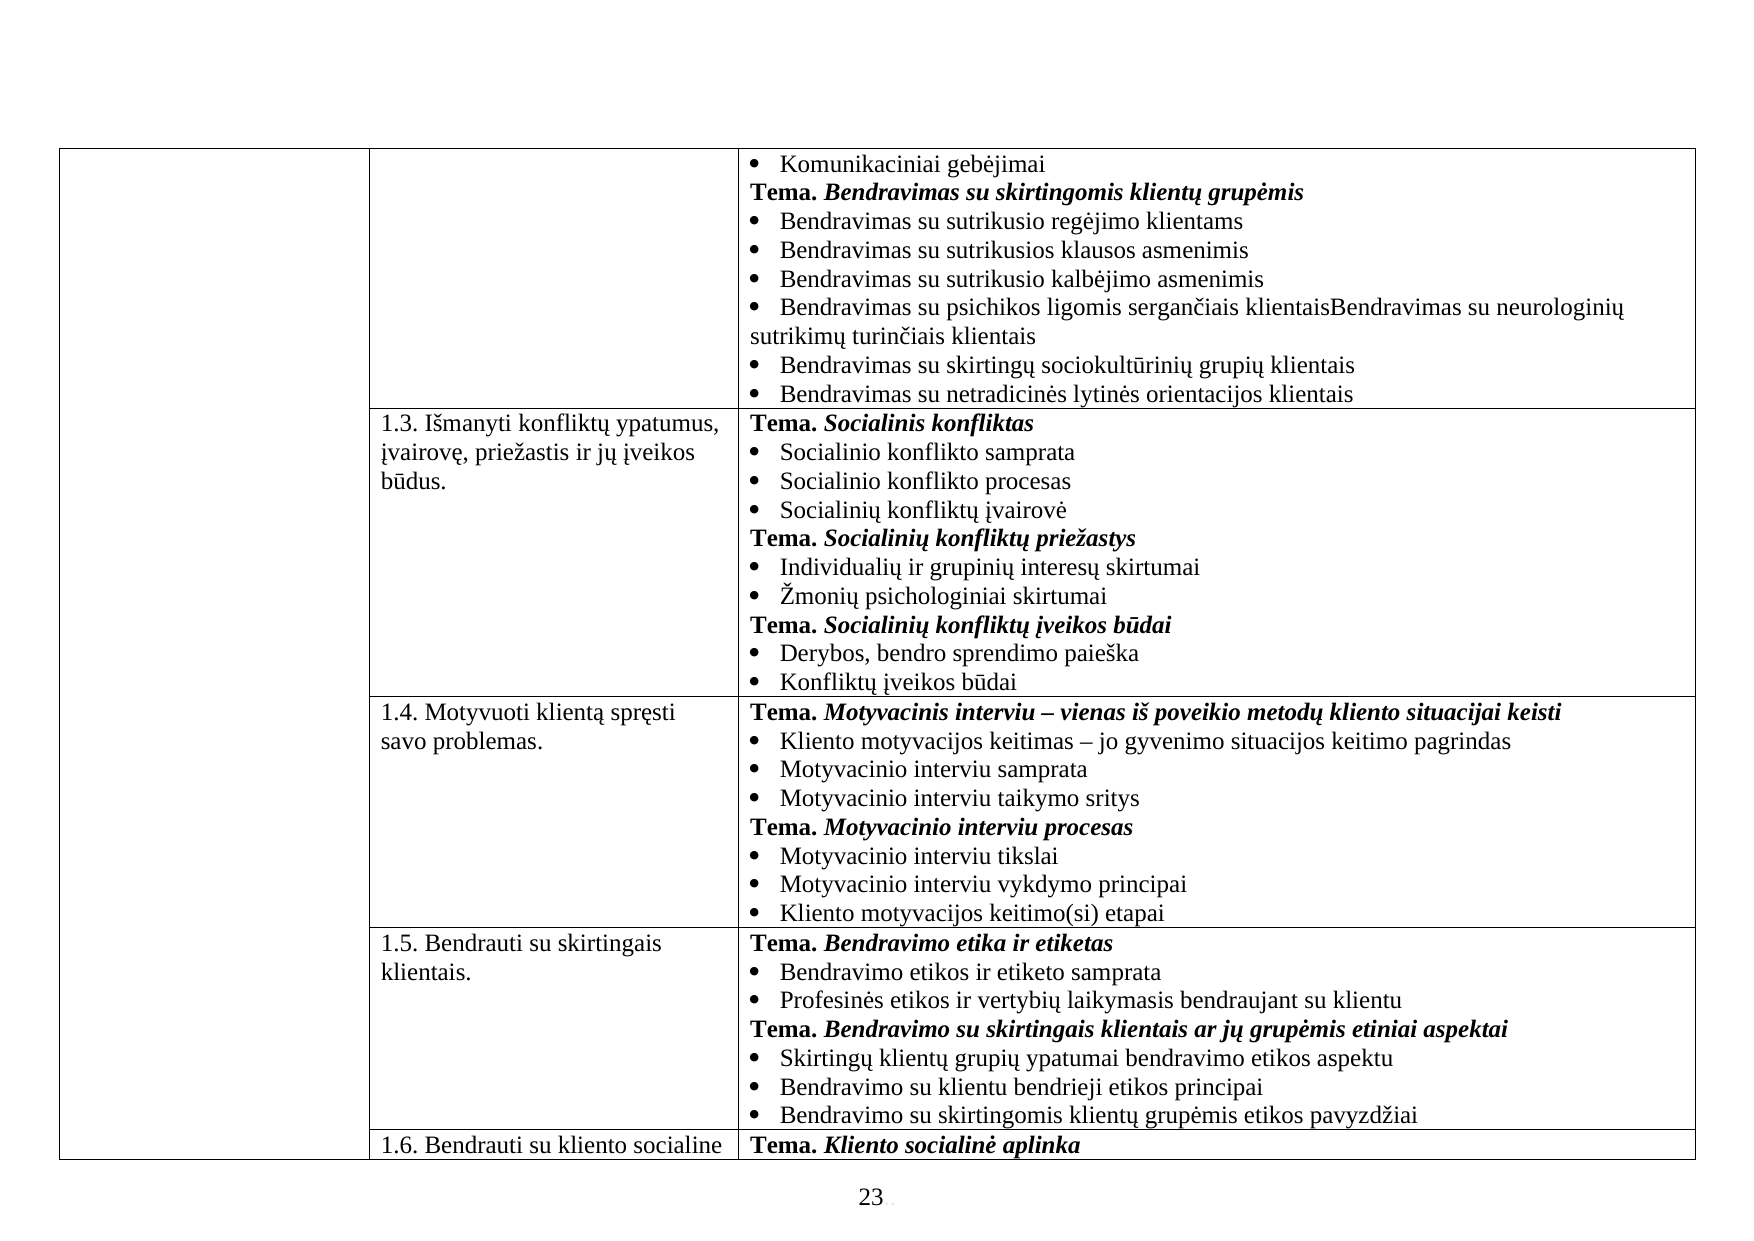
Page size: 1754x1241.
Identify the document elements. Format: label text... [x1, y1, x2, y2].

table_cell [370, 1130, 738, 1159]
table_cell Tema. Socialinis konfliktas Socialinio konflikto samprata Socialinio konflikto procesas Socialinių konfliktų įvairovė Tema. Socialinių konfliktų priežastys Individualių ir grupinių interesų skirtumai Žmonių psichologiniai skirtumai Tema. Socialinių konfliktų įveikos būdai Derybos, bendro sprendimo paieška Konfliktų įveikos būdai [739, 409, 1695, 696]
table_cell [370, 149, 738, 407]
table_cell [739, 1130, 1695, 1159]
table_cell Tema. Motyvacinis interviu – vienas iš poveikio metodų kliento situacijai keisti Kliento motyvacijos keitimas – jo gyvenimo situacijos keitimo pagrindas Motyvacinio interviu samprata Motyvacinio interviu taikymo sritys Tema. Motyvacinio interviu procesas Motyvacinio interviu tikslai Motyvacinio interviu vykdymo principai Kliento motyvacijos keitimo(si) etapai [739, 697, 1695, 927]
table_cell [739, 149, 1695, 407]
table_cell Tema. Bendravimo etika ir etiketas Bendravimo etikos ir etiketo samprata Profesinės etikos ir vertybių laikymasis bendraujant su klientu Tema. Bendravimo su skirtingais klientais ar jų grupėmis etiniai aspektai Skirtingų klientų grupių ypatumai bendravimo etikos aspektu Bendravimo su klientu bendrieji etikos principai Bendravimo su skirtingomis klientų grupėmis etikos pavyzdžiai [739, 928, 1695, 1129]
table_cell 1.5. Bendrauti su skirtingais klientais. [370, 928, 738, 1129]
table_cell 1.3. Išmanyti konfliktų ypatumus, įvairovę, priežastis ir jų įveikos būdus. [370, 409, 738, 696]
table_cell 1.4. Motyvuoti klientą spręsti savo problemas. [370, 697, 738, 927]
